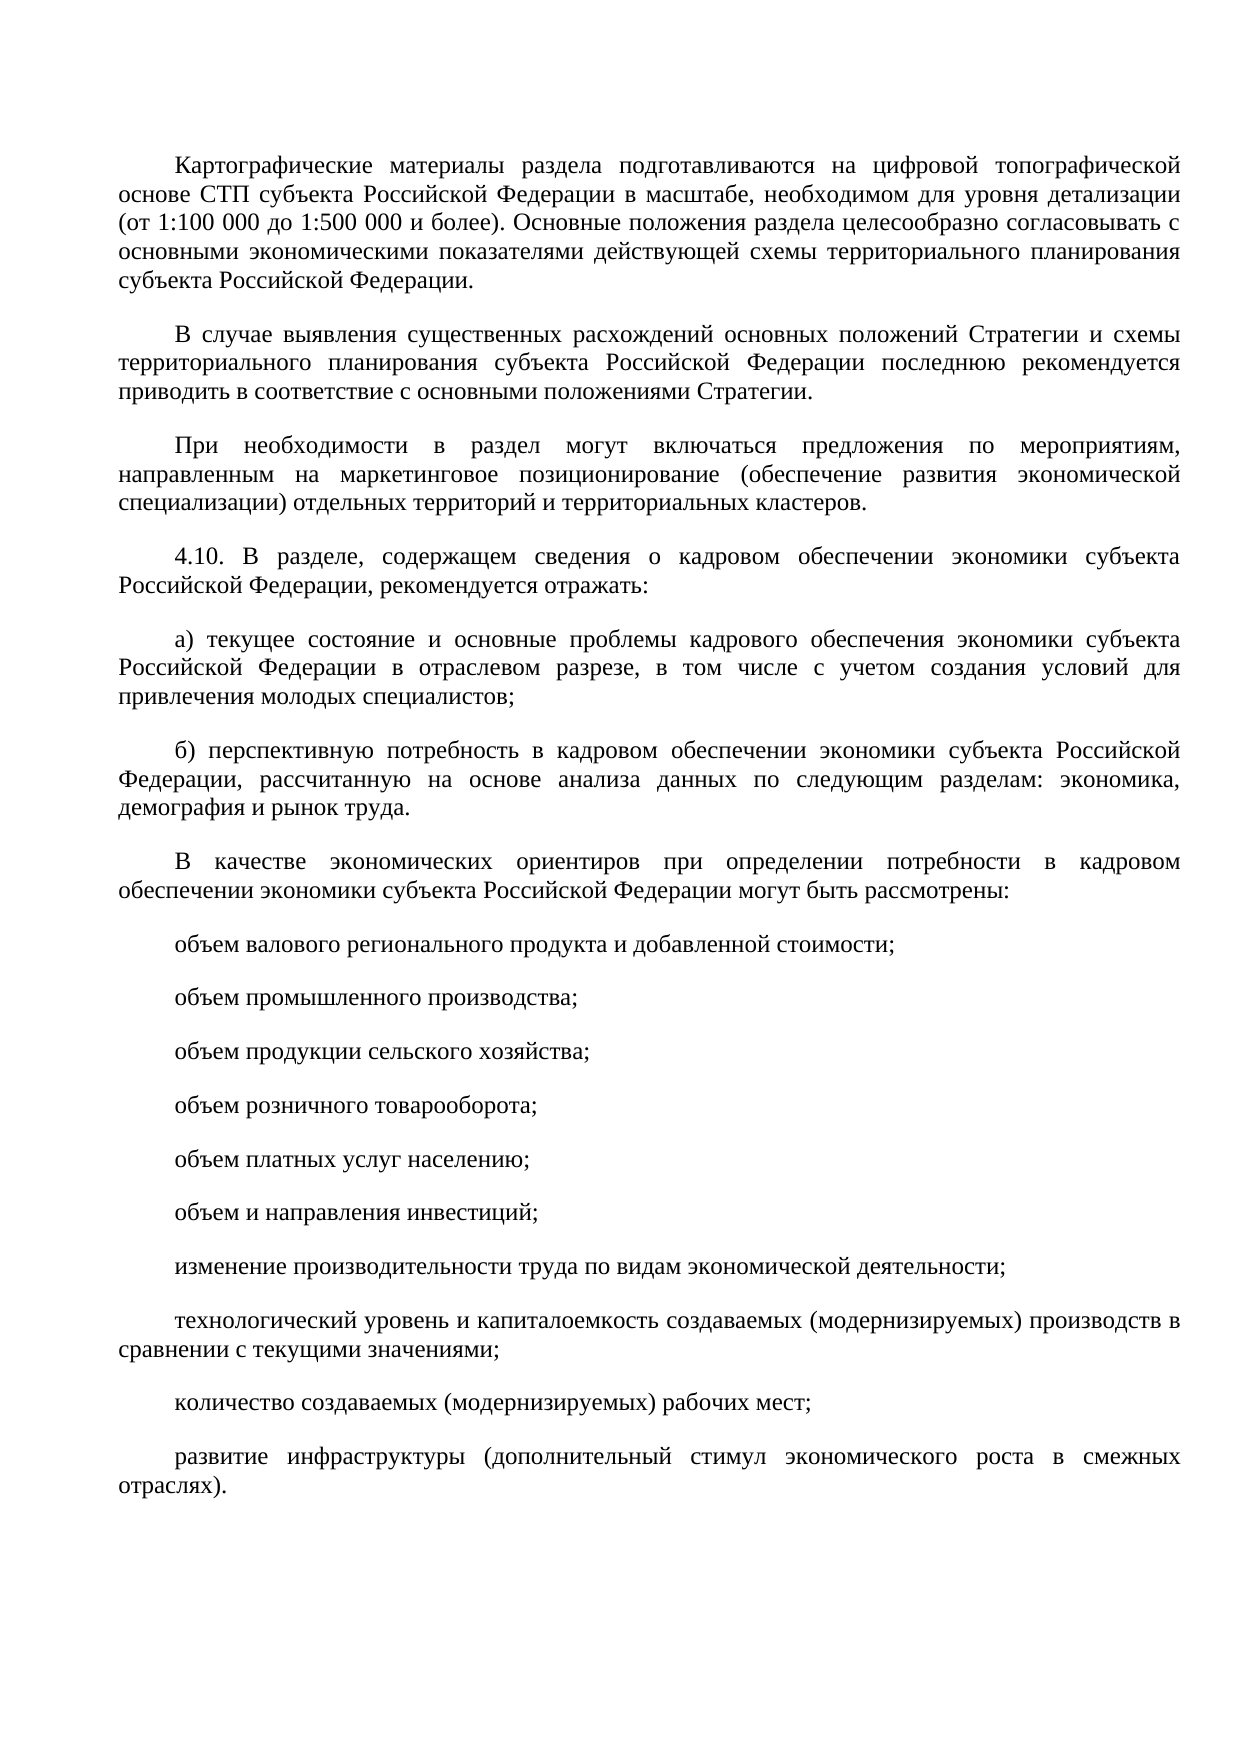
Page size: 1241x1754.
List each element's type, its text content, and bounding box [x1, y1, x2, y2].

text объем и направления инвестиций; [118, 1197, 1181, 1226]
text а) текущее состояние и основные проблемы кадрового обеспечения экономики субъекта Российской Федерации в отраслевом разрезе, в том числе с учетом создания условий для привлечения молодых специалистов; [118, 624, 1181, 710]
text При необходимости в раздел могут включаться предложения по мероприятиям, направленным на маркетинговое позиционирование (обеспечение развития экономической специализации) отдельных территорий и территориальных кластеров. [118, 430, 1181, 516]
text б) перспективную потребность в кадровом обеспечении экономики субъекта Российской Федерации, рассчитанную на основе анализа данных по следующим разделам: экономика, демография и рынок труда. [118, 735, 1181, 821]
text В качестве экономических ориентиров при определении потребности в кадровом обеспечении экономики субъекта Российской Федерации могут быть рассмотрены: [118, 846, 1181, 904]
text объем розничного товарооборота; [118, 1090, 1181, 1119]
text технологический уровень и капиталоемкость создаваемых (модернизируемых) производств в сравнении с текущими значениями; [118, 1305, 1181, 1362]
text объем промышленного производства; [118, 982, 1181, 1011]
text объем валового регионального продукта и добавленной стоимости; [118, 929, 1181, 957]
text изменение производительности труда по видам экономической деятельности; [118, 1251, 1181, 1280]
text 4.10. В разделе, содержащем сведения о кадровом обеспечении экономики субъекта Российской Федерации, рекомендуется отражать: [118, 541, 1181, 599]
text развитие инфраструктуры (дополнительный стимул экономического роста в смежных отраслях). [118, 1441, 1181, 1499]
text Картографические материалы раздела подготавливаются на цифровой топографической основе СТП субъекта Российской Федерации в масштабе, необходимом для уровня детализации (от 1:100 000 до 1:500 000 и более). Основные положения раздела целесообразно согласовывать с основными экономическими показателями действующей схемы территориального планирования субъекта Российской Федерации. [118, 150, 1181, 294]
text В случае выявления существенных расхождений основных положений Стратегии и схемы территориального планирования субъекта Российской Федерации последнюю рекомендуется приводить в соответствие с основными положениями Стратегии. [118, 319, 1181, 405]
text объем продукции сельского хозяйства; [118, 1036, 1181, 1065]
text количество создаваемых (модернизируемых) рабочих мест; [118, 1387, 1181, 1416]
text объем платных услуг населению; [118, 1144, 1181, 1172]
